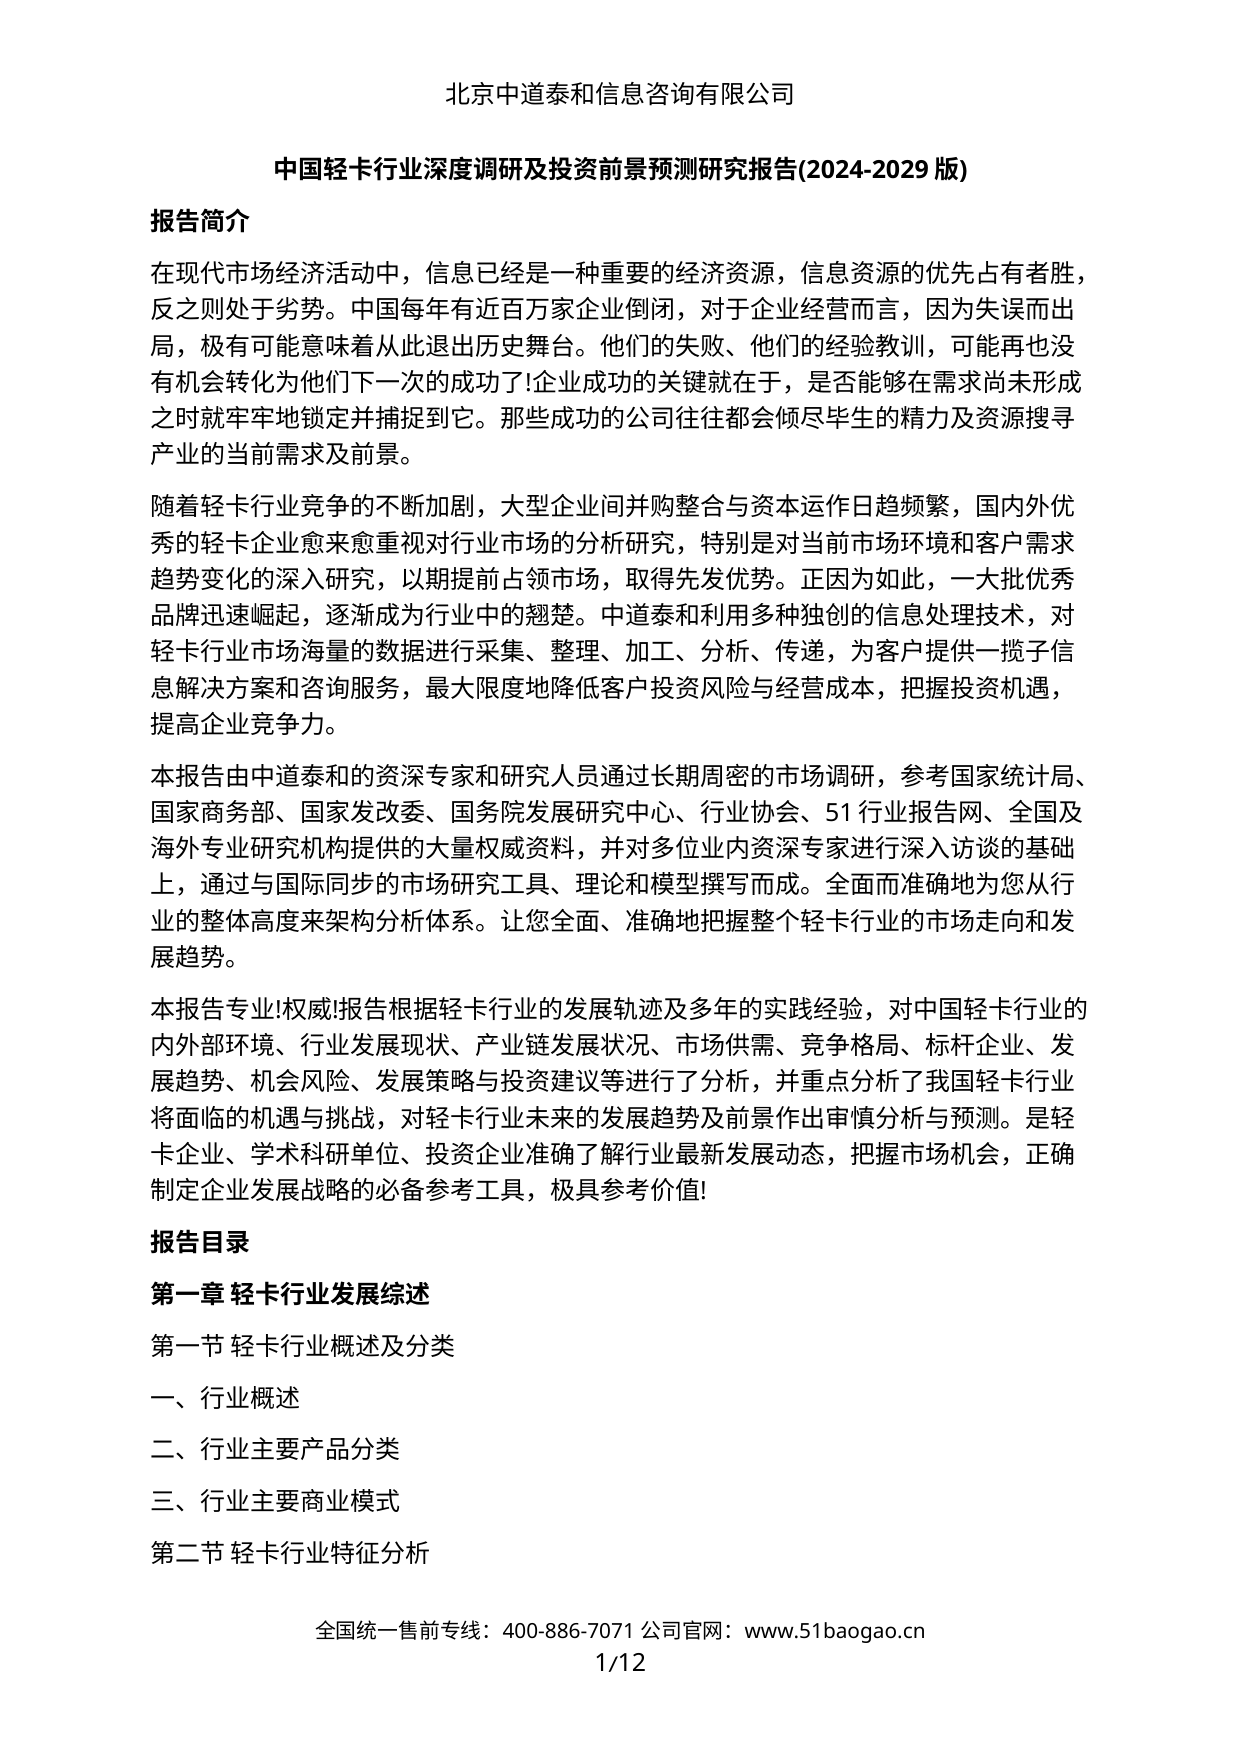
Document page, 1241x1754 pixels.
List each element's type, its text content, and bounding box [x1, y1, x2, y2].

text 报告目录 [150, 1222, 1090, 1259]
text 在现代市场经济活动中，信息已经是一种重要的经济资源，信息资源的优先占有者胜，反之则处于劣势。中国每年有近百万家企业倒闭，对于企业经营而言，因为失误而出局，极有可能意味着从此退出历史舞台。他们的失败、他们的经验教训，可能再也没有机会转化为他们下一次的成功了!企业成功的关键就在于，是否能够在需求尚未形成之时就牢牢地锁定并捕捉到它。那些成功的公司往往都会倾尽毕生的精力及资源搜寻产业的当前需求及前景。 [150, 254, 1090, 471]
text 三、行业主要商业模式 [150, 1482, 1090, 1518]
text 二、行业主要产品分类 [150, 1430, 1090, 1466]
text 一、行业概述 [150, 1378, 1090, 1414]
text 本报告专业!权威!报告根据轻卡行业的发展轨迹及多年的实践经验，对中国轻卡行业的内外部环境、行业发展现状、产业链发展状况、市场供需、竞争格局、标杆企业、发展趋势、机会风险、发展策略与投资建议等进行了分析，并重点分析了我国轻卡行业将面临的机遇与挑战，对轻卡行业未来的发展趋势及前景作出审慎分析与预测。是轻卡企业、学术科研单位、投资企业准确了解行业最新发展动态，把握市场机会，正确制定企业发展战略的必备参考工具，极具参考价值! [150, 989, 1090, 1207]
text 第二节 轻卡行业特征分析 [150, 1534, 1090, 1570]
text 本报告由中道泰和的资深专家和研究人员通过长期周密的市场调研，参考国家统计局、国家商务部、国家发改委、国务院发展研究中心、行业协会、51行业报告网、全国及海外专业研究机构提供的大量权威资料，并对多位业内资深专家进行深入访谈的基础上，通过与国际同步的市场研究工具、理论和模型撰写而成。全面而准确地为您从行业的整体高度来架构分析体系。让您全面、准确地把握整个轻卡行业的市场走向和发展趋势。 [150, 756, 1090, 974]
text 第一节 轻卡行业概述及分类 [150, 1326, 1090, 1362]
text 第一章 轻卡行业发展综述 [150, 1274, 1090, 1311]
text 随着轻卡行业竞争的不断加剧，大型企业间并购整合与资本运作日趋频繁，国内外优秀的轻卡企业愈来愈重视对行业市场的分析研究，特别是对当前市场环境和客户需求趋势变化的深入研究，以期提前占领市场，取得先发优势。正因为如此，一大批优秀品牌迅速崛起，逐渐成为行业中的翘楚。中道泰和利用多种独创的信息处理技术，对轻卡行业市场海量的数据进行采集、整理、加工、分析、传递，为客户提供一揽子信息解决方案和咨询服务，最大限度地降低客户投资风险与经营成本，把握投资机遇，提高企业竞争力。 [150, 487, 1090, 741]
text 报告简介 [150, 202, 1090, 238]
text 中国轻卡行业深度调研及投资前景预测研究报告(2024-2029版) [150, 150, 1090, 186]
